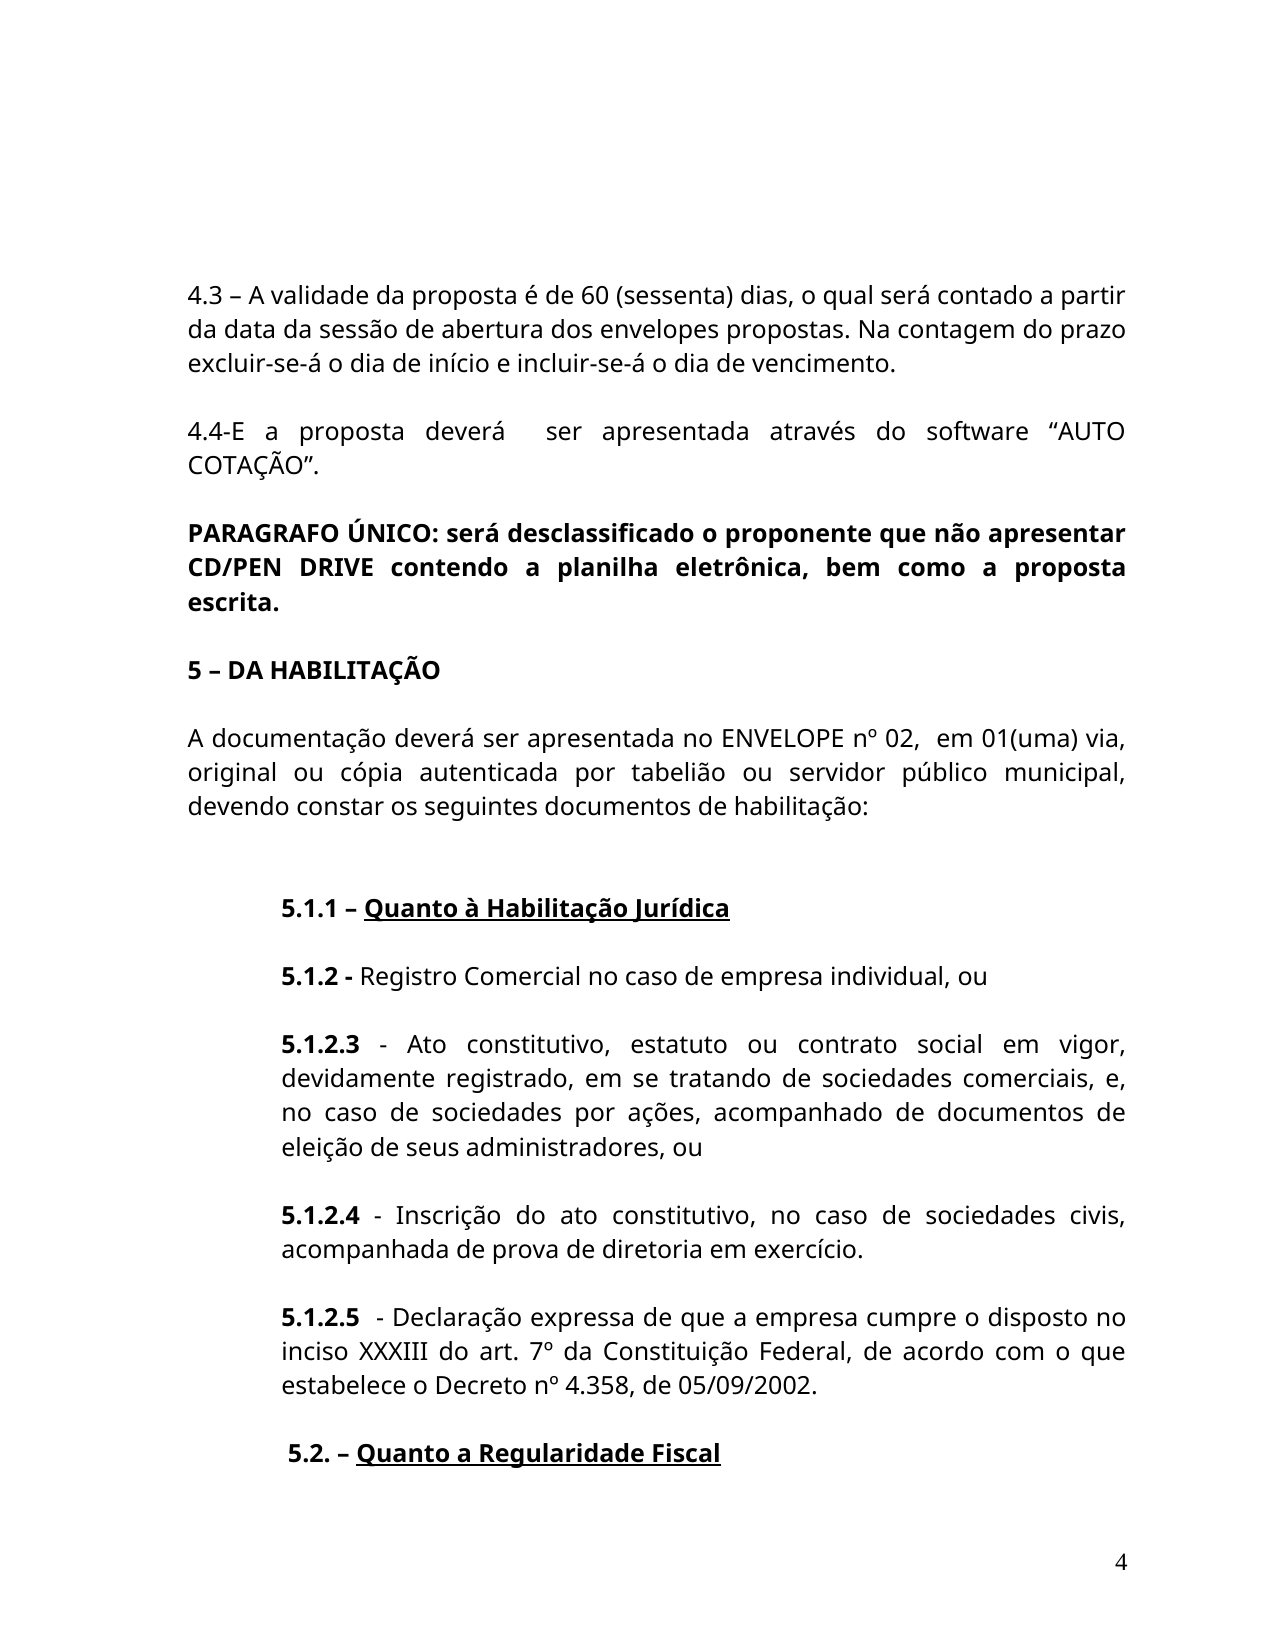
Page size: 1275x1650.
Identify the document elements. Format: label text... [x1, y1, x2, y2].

text A documentação deverá ser apresentada no ENVELOPE nº 02, em 01(uma) via, original ou cópia autenticada por tabelião ou servidor público municipal, devendo constar os seguintes documentos de habilitação: [187, 720, 1127, 823]
text 5.2. – Quanto a Regularidade Fiscal [281, 1436, 1127, 1470]
text 5.1.2.5 - Declaração expressa de que a empresa cumpre o disposto no inciso XXXIII do art. 7º da Constituição Federal, de acordo com o que estabelece o Decreto nº 4.358, de 05/09/2002. [281, 1299, 1127, 1402]
text 5.1.2.4 - Inscrição do ato constitutivo, no caso de sociedades civis, acompanhada de prova de diretoria em exercício. [281, 1197, 1127, 1265]
text 5.1.2 - Registro Comercial no caso de empresa individual, ou [281, 959, 1127, 993]
text PARAGRAFO ÚNICO: será desclassificado o proponente que não apresentar CD/PEN DRIVE contendo a planilha eletrônica, bem como a proposta escrita. [187, 516, 1127, 618]
text 5.1.2.3 - Ato constitutivo, estatuto ou contrato social em vigor, devidamente registrado, em se tratando de sociedades comerciais, e, no caso de sociedades por ações, acompanhado de documentos de eleição de seus administradores, ou [281, 1027, 1127, 1163]
text 5.1.1 – Quanto à Habilitação Jurídica [187, 891, 1127, 925]
text 4.3 – A validade da proposta é de 60 (sessenta) dias, o qual será contado a partir da data da sessão de abertura dos envelopes propostas. Na contagem do prazo excluir-se-á o dia de início e incluir-se-á o dia de vencimento. [187, 278, 1127, 380]
text 5 – DA HABILITAÇÃO [187, 652, 1127, 686]
text 4.4-E a proposta deverá ser apresentada através do software “AUTO COTAÇÃO”. [187, 414, 1127, 482]
